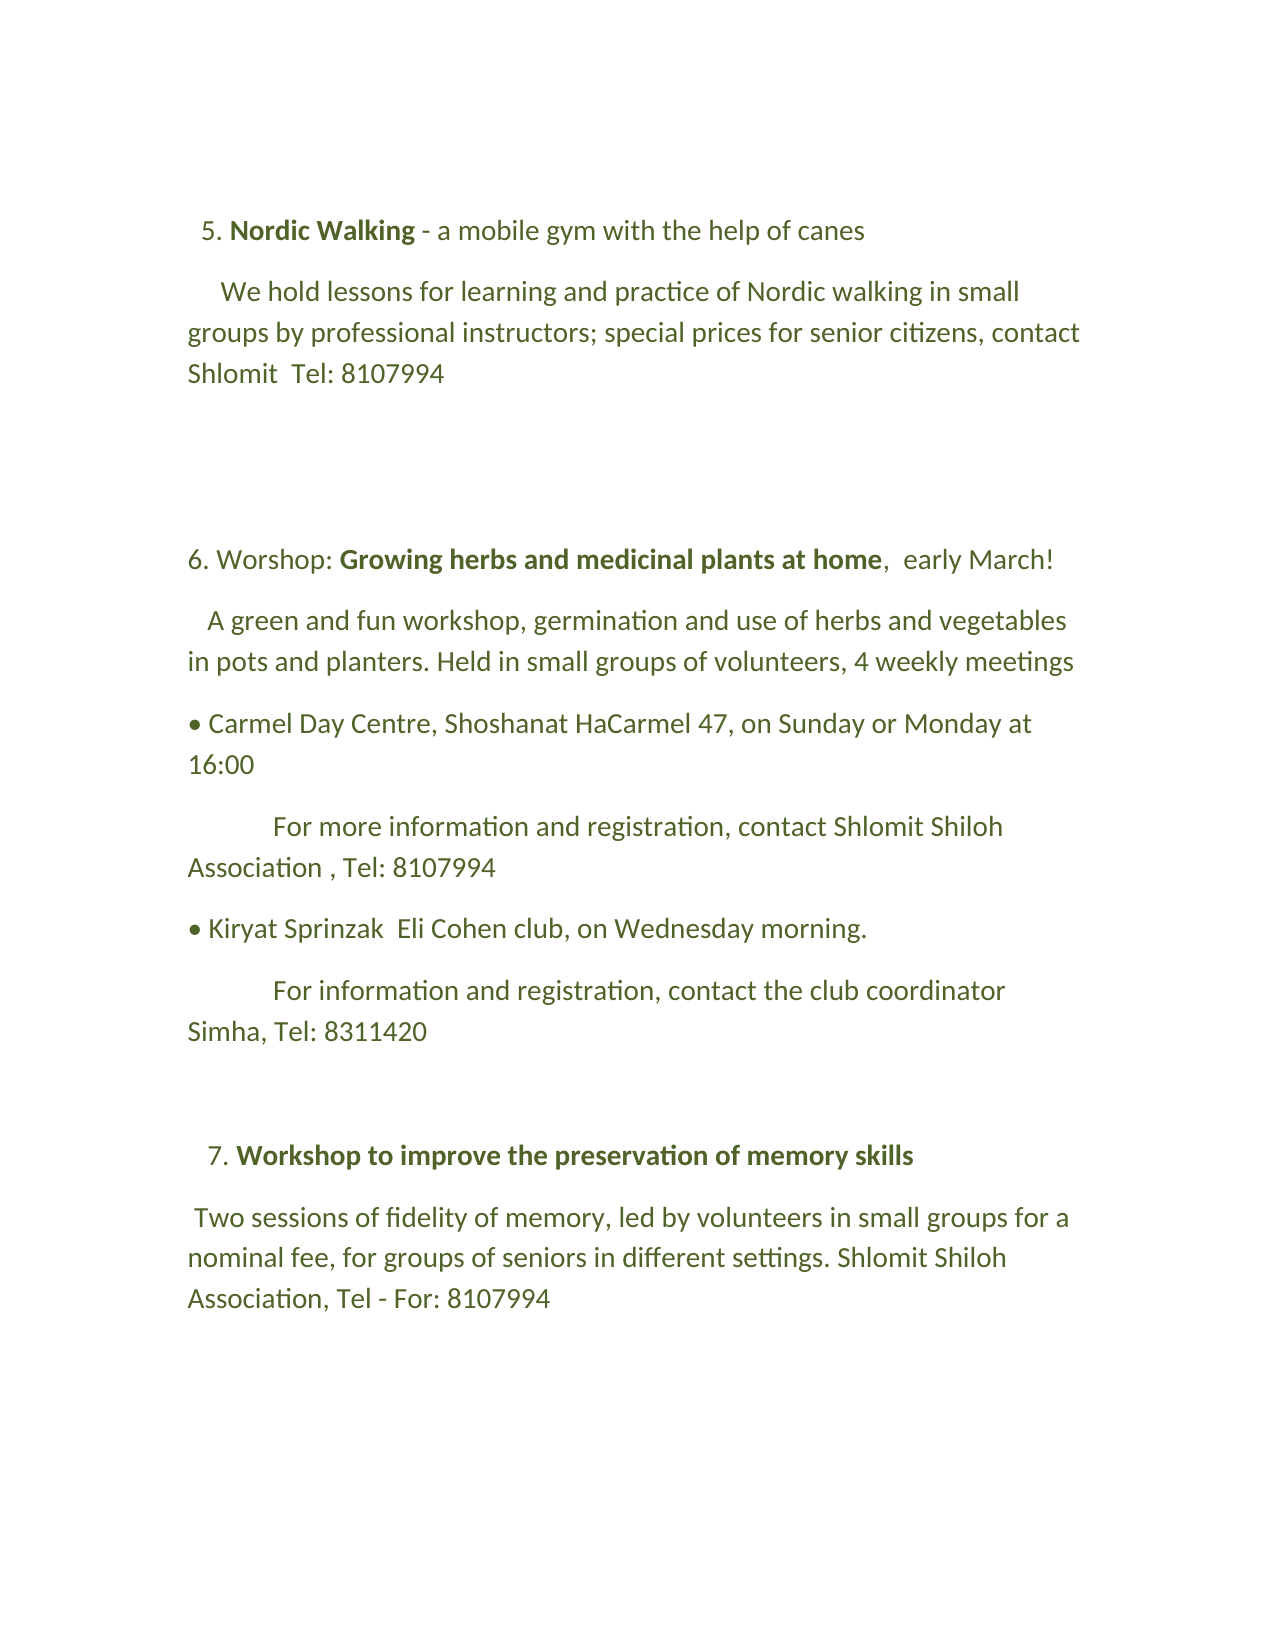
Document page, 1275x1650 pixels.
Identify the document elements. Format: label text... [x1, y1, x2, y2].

text Two sessions of fidelity of memory, led by volunteers in small groups for a nominal fee, for groups of seniors in different settings. Shlomit Shiloh Association, Tel - For: 8107994 [187, 1199, 1087, 1316]
text 7. Workshop to improve the preservation of memory skills [187, 1137, 1087, 1172]
text A green and fun workshop, germination and use of herbs and vegetables in pots and planters. Held in small groups of volunteers, 4 weekly meetings [187, 602, 1087, 679]
text • Kiryat Sprinzak Eli Cohen club, on Wednesday morning. [187, 911, 1087, 946]
text 6. Worshop: Growing herbs and medicinal plants at home, early March! [187, 541, 1087, 576]
text For more information and registration, contact Shlomit Shiloh Association , Tel: 8107994 [187, 808, 1087, 884]
text We hold lessons for learning and practice of Nordic walking in small groups by professional instructors; special prices for senior citizens, contact Shlomit Tel: 8107994 [187, 273, 1087, 391]
text • Carmel Day Centre, Shoshanat HaCarmel 47, on Sunday or Monday at 16:00 [187, 705, 1087, 782]
text 5. Nordic Walking - a mobile gym with the help of canes [187, 212, 1087, 247]
text For information and registration, contact the club coordinator Simha, Tel: 8311420 [187, 972, 1087, 1049]
